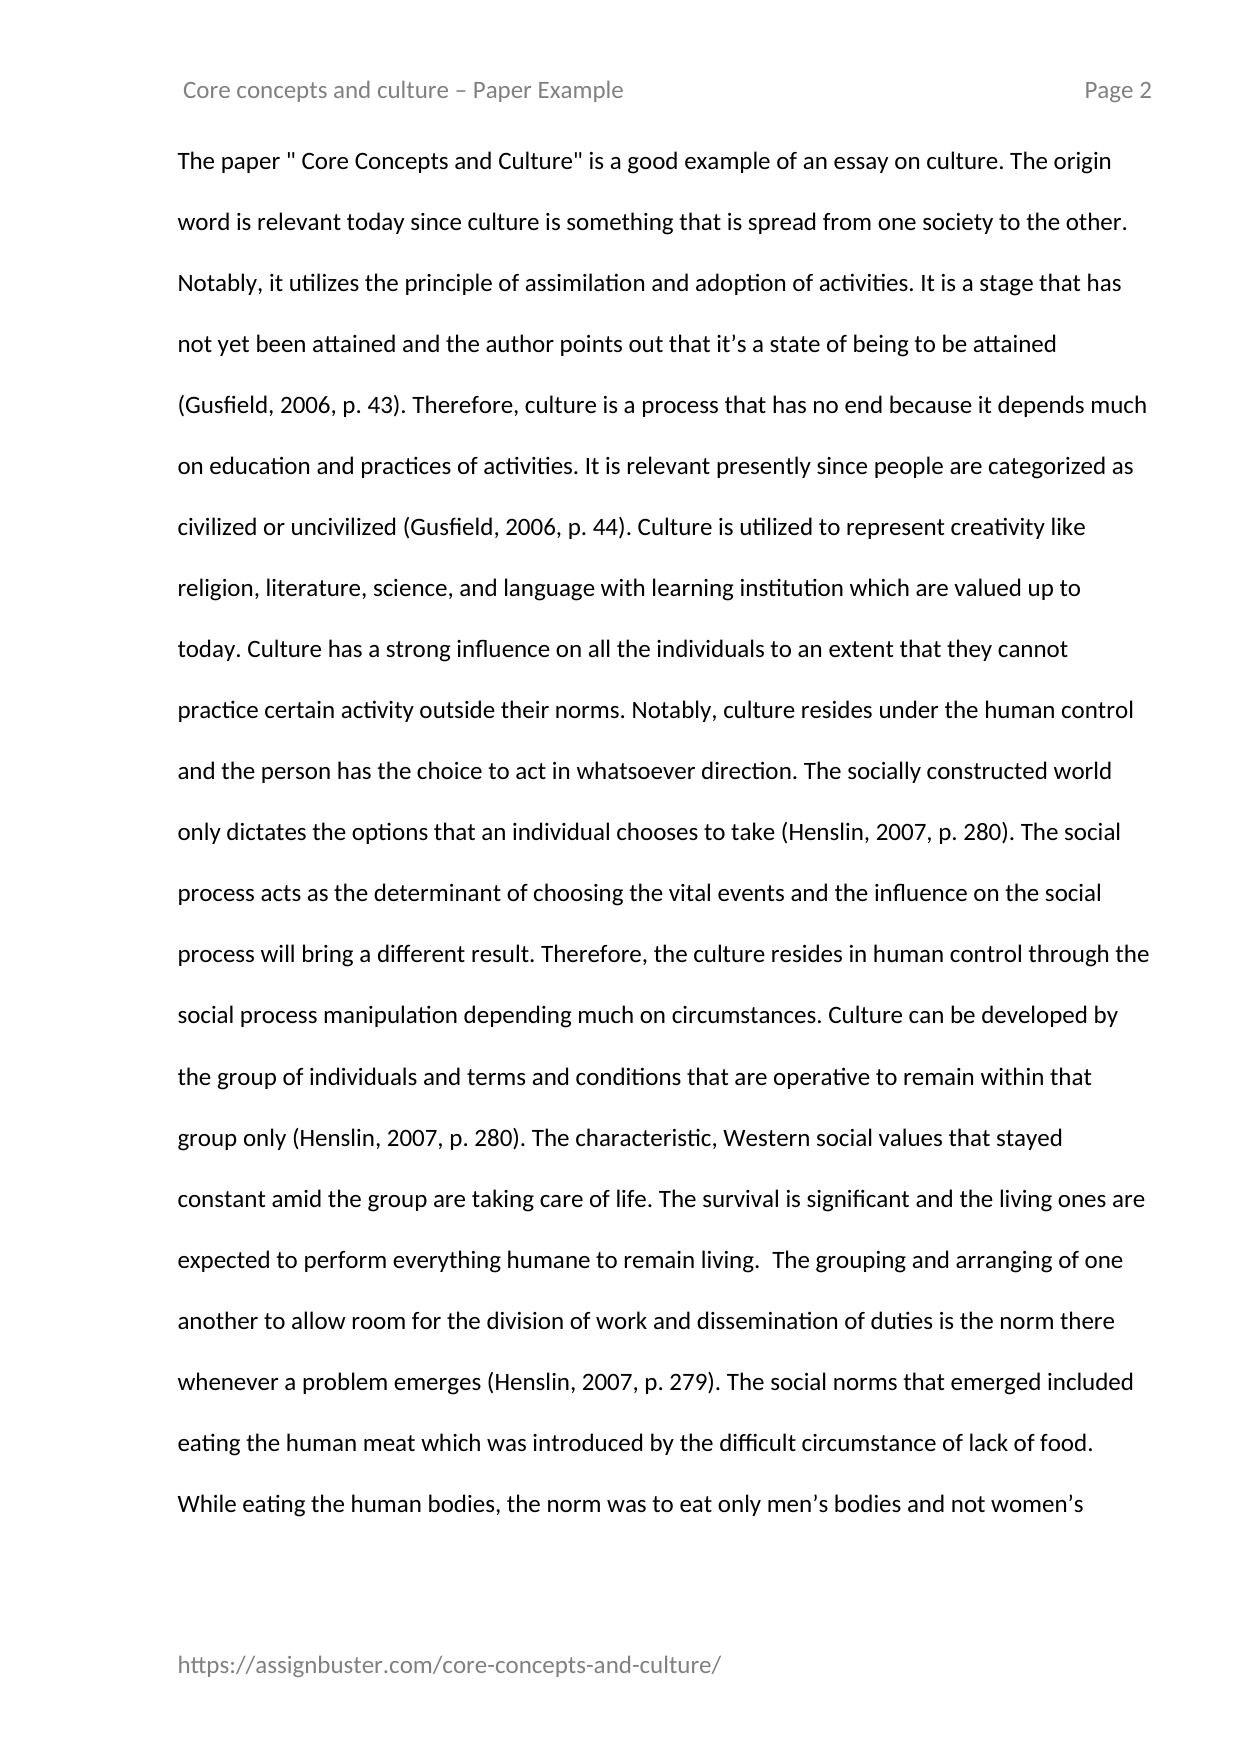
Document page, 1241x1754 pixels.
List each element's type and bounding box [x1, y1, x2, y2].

text [177, 145, 1152, 1518]
